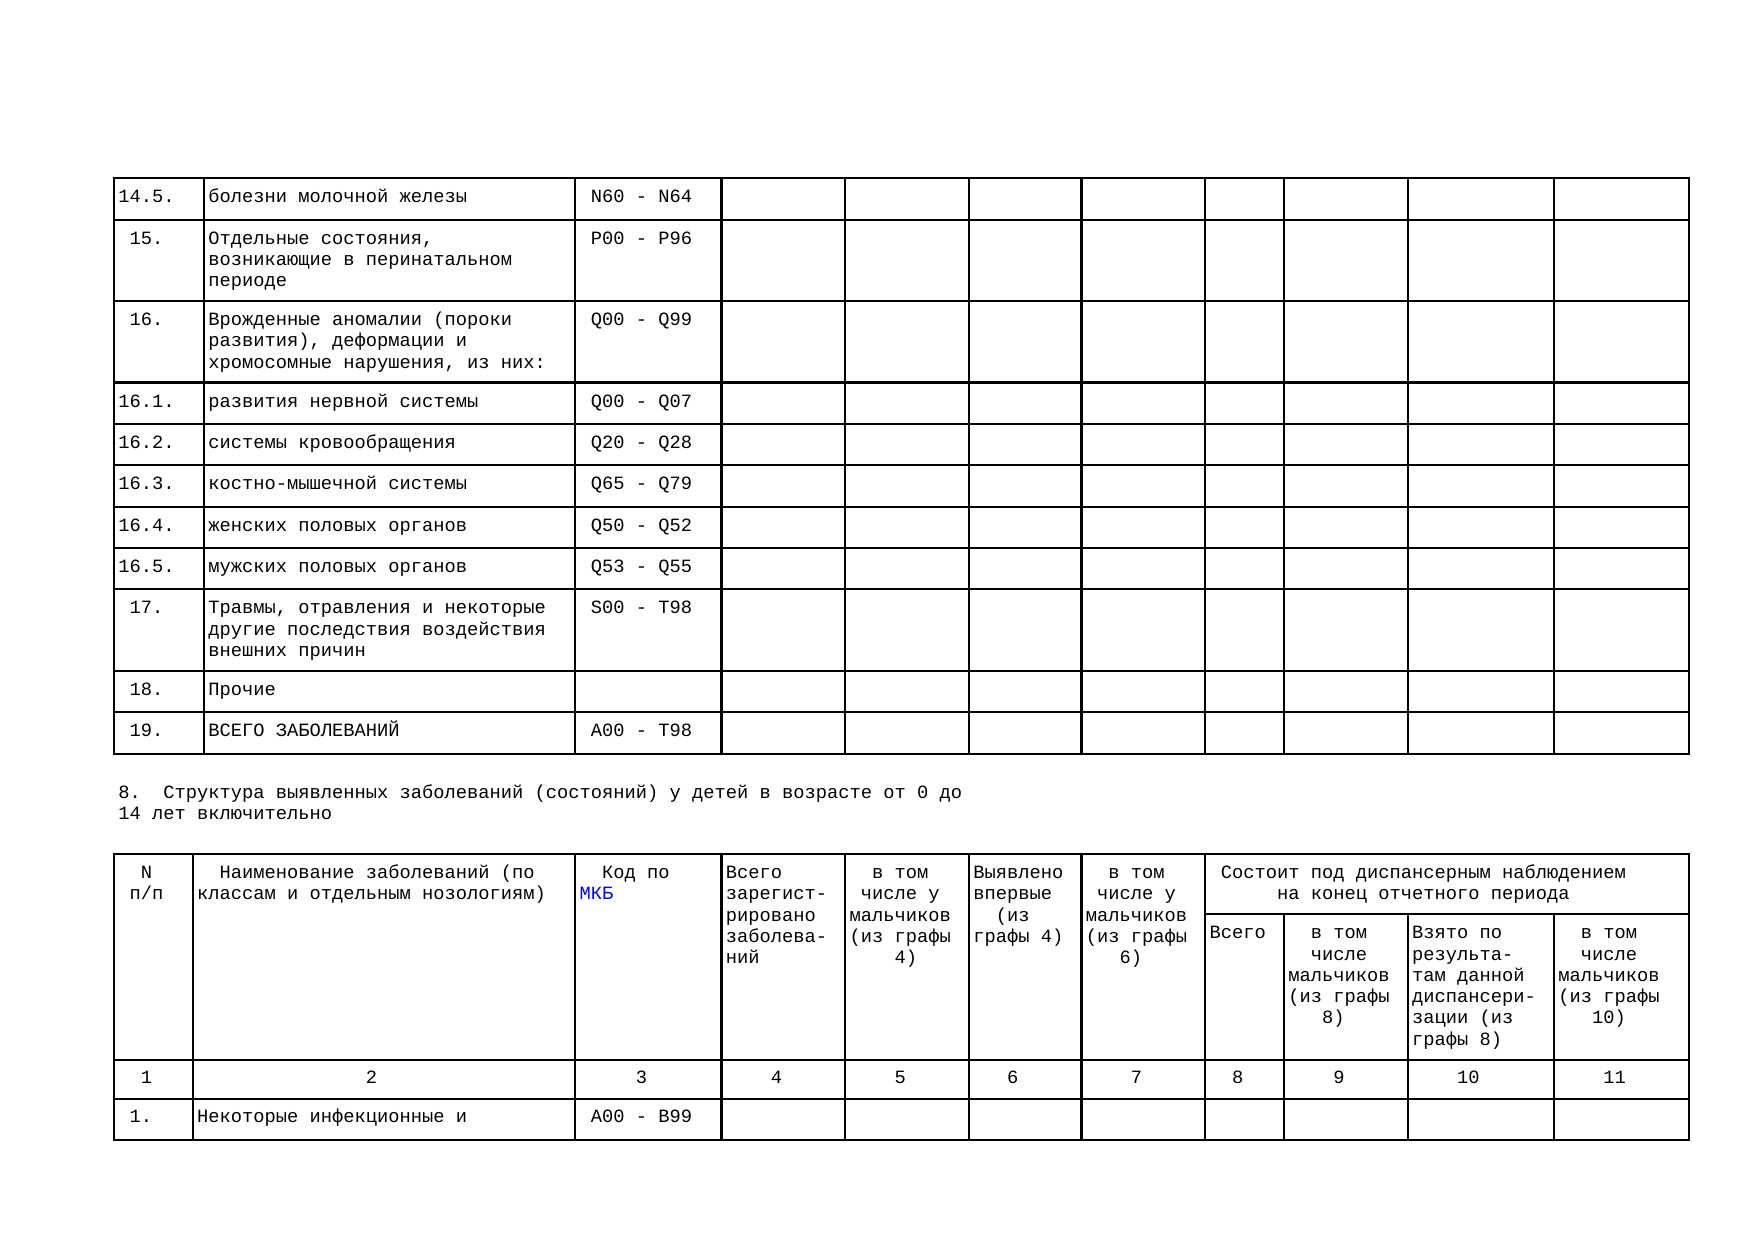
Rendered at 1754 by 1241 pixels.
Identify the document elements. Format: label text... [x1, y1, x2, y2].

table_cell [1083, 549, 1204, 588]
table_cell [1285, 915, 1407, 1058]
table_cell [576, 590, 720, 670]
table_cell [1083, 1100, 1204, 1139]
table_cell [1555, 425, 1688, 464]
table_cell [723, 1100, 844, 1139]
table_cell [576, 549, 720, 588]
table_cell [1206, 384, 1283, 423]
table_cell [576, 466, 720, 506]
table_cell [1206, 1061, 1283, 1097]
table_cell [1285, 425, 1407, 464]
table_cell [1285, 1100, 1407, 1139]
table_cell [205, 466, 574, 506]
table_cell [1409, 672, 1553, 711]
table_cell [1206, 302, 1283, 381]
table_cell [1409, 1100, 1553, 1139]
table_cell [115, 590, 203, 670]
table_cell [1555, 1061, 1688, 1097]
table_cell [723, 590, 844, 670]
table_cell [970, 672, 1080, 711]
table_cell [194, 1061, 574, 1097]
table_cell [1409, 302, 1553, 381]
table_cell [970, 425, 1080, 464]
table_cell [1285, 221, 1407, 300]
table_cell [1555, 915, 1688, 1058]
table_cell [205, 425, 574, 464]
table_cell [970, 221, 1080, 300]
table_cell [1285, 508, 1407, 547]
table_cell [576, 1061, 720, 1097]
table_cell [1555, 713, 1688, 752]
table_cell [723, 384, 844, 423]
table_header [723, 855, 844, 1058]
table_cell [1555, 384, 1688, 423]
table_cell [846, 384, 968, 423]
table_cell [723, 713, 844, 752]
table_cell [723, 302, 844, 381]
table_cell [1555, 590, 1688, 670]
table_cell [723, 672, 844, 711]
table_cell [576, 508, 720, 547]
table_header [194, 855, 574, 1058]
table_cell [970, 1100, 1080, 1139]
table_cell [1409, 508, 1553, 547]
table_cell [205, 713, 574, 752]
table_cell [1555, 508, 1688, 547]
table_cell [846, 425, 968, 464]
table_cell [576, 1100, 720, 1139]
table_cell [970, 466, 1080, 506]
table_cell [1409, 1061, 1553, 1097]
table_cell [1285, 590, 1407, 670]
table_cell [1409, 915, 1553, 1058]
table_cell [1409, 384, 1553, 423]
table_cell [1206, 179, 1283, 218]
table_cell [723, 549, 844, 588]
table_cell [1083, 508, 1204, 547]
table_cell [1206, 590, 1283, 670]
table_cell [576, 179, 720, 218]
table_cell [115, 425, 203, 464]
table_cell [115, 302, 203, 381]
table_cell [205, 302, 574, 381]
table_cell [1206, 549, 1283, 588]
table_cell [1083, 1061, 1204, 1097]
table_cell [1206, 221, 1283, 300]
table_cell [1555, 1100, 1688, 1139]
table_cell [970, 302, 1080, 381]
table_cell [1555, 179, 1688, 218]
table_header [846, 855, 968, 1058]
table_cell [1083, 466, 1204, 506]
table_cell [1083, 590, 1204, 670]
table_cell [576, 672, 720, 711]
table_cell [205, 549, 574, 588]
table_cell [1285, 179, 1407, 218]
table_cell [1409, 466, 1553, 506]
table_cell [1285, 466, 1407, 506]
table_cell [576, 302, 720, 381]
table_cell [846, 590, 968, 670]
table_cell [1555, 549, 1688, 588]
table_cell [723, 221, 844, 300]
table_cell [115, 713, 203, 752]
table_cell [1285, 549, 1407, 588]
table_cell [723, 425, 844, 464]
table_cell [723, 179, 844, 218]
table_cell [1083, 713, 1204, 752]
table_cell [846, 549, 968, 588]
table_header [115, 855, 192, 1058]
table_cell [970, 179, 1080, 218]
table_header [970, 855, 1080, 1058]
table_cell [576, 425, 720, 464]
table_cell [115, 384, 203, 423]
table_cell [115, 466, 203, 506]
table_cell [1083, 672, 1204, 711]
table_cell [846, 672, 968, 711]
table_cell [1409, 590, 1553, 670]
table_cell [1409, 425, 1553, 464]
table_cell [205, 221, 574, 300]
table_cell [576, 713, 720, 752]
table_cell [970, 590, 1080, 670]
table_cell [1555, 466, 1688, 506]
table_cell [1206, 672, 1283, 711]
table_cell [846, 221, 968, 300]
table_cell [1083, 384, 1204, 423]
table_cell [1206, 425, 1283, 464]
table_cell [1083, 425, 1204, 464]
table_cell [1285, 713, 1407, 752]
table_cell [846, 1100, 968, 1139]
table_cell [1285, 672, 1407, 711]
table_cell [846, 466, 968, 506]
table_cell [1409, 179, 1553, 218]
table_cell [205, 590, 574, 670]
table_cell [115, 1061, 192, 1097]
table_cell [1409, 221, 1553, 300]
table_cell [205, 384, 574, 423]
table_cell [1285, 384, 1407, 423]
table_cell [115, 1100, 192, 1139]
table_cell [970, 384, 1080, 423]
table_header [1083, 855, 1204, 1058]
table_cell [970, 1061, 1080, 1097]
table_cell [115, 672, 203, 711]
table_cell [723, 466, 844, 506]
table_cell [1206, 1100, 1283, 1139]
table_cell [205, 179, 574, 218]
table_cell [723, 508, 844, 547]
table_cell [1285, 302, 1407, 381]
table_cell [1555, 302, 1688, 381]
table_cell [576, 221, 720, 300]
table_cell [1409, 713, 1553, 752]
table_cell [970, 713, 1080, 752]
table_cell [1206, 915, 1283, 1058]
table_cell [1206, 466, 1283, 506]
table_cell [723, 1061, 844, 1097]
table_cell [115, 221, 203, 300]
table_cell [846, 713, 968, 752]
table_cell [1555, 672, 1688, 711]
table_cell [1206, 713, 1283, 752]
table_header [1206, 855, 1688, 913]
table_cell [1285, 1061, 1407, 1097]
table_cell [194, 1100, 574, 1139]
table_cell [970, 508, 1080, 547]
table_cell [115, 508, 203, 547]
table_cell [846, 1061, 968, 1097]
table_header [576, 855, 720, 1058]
text 14 лет включительно [118, 804, 1636, 825]
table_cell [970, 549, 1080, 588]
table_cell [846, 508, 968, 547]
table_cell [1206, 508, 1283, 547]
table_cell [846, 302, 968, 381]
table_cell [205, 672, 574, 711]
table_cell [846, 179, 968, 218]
text 8. Структура выявленных заболеваний (состояний) у детей в возрасте от 0 до [118, 782, 1636, 804]
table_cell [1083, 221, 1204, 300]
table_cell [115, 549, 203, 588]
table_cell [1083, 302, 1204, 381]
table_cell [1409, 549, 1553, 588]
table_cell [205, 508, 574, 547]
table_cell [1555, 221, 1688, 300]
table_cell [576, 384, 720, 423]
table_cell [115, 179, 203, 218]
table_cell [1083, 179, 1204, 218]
